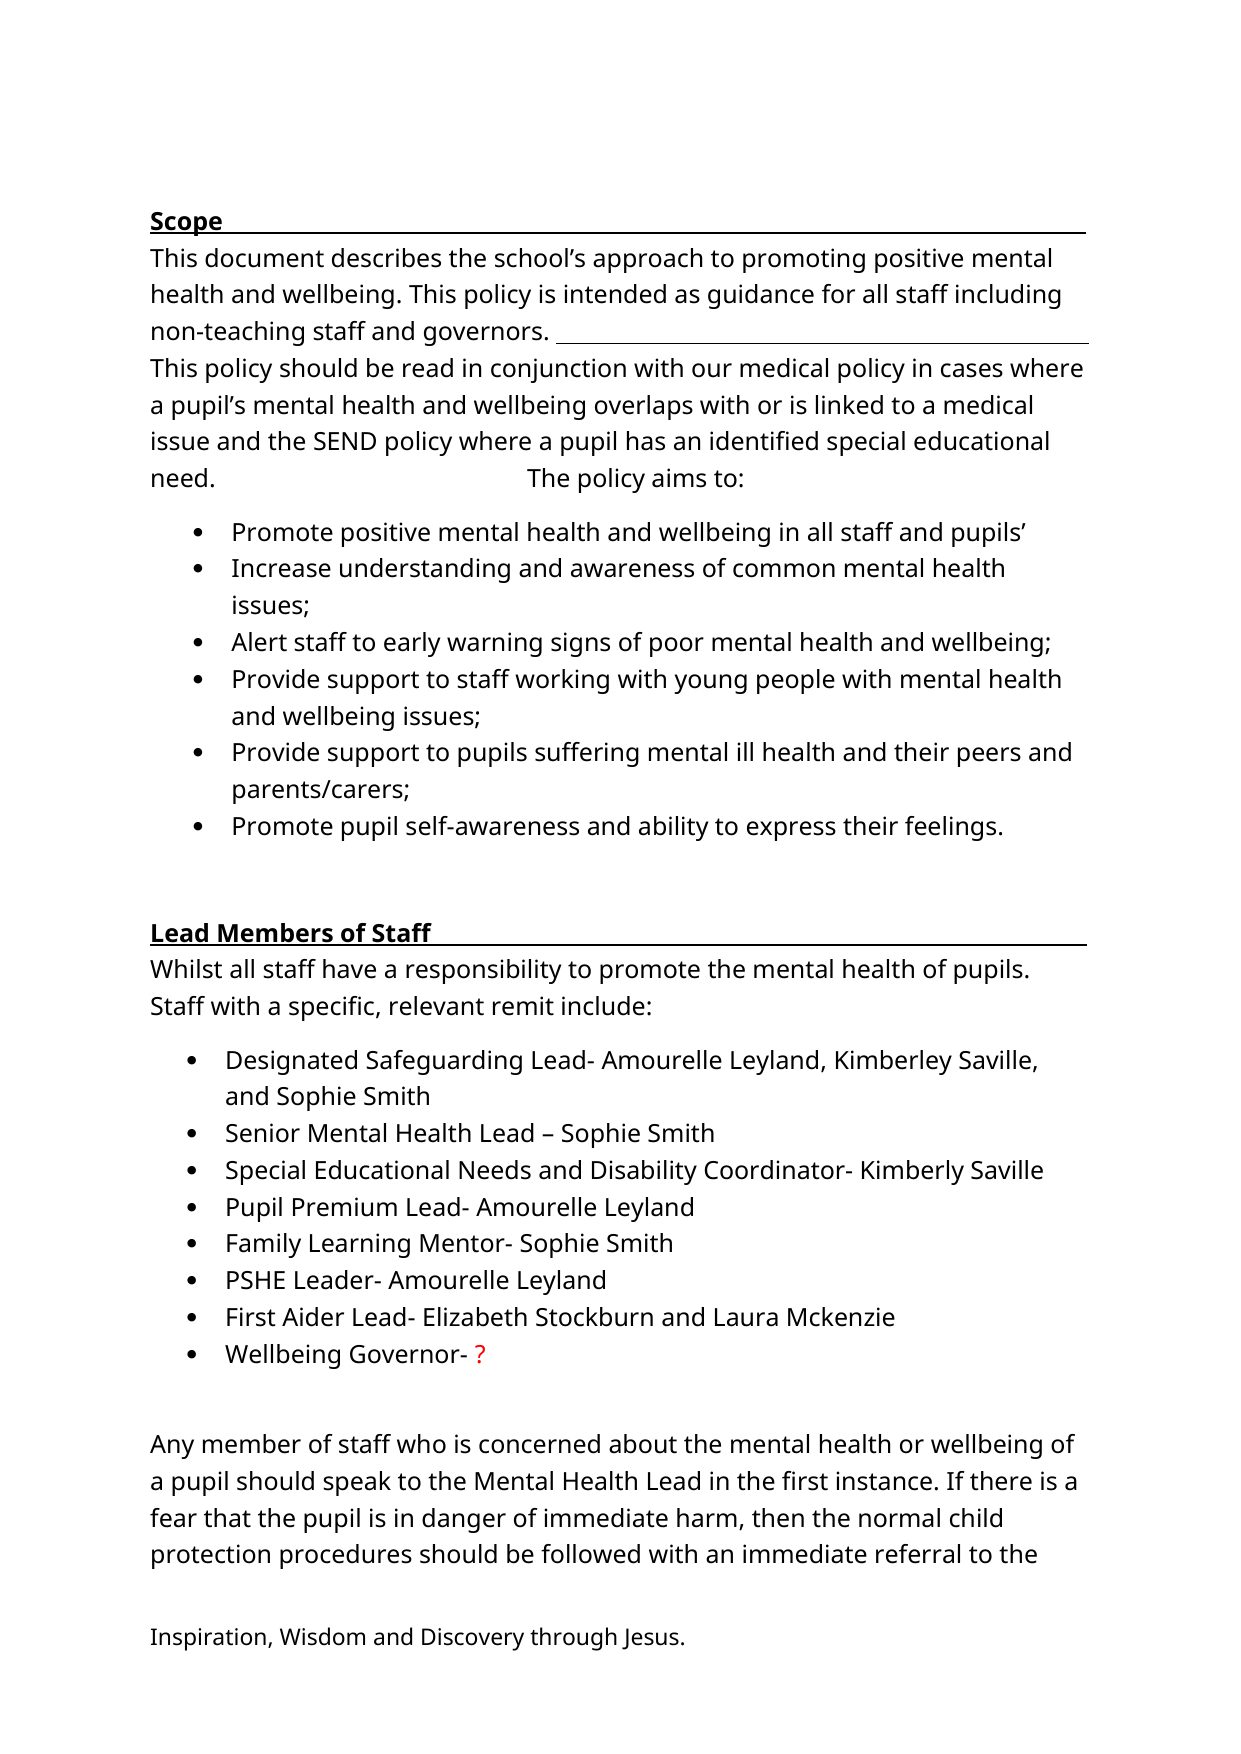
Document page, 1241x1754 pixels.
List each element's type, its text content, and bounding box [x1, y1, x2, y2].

list Provide support to pupils suffering mental ill health and their peers and parents/carers; [194, 735, 1090, 806]
list Provide support to staff working with young people with mental health and wellbeing issues; [194, 661, 1090, 732]
list Family Learning Mentor- Sophie Smith [187, 1226, 1090, 1260]
text Lead Members of Staff Whilst all staff have a responsibility to promote the mental health of pupils. Staff with a specific, relevant remit include: [150, 915, 1090, 1023]
list Designated Safeguarding Lead- Amourelle Leyland, Kimberley Saville, and Sophie Smith [187, 1042, 1090, 1113]
list Alert staff to early warning signs of poor mental health and wellbeing; [194, 624, 1090, 659]
list Promote pupil self-awareness and ability to express their feelings. [194, 808, 1090, 842]
list Special Educational Needs and Disability Coordinator- Kimberly Saville [187, 1153, 1090, 1187]
list Wellbeing Governor- ? [187, 1336, 1090, 1371]
list First Aider Lead- Elizabeth Stockburn and Laura Mckenzie [187, 1300, 1090, 1334]
list Promote positive mental health and wellbeing in all staff and pupils’ [194, 514, 1090, 548]
list PSHE Leader- Amourelle Leyland [187, 1263, 1090, 1297]
list Senior Mental Health Lead – Sophie Smith [187, 1116, 1090, 1150]
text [150, 1427, 1090, 1571]
list Increase understanding and awareness of common mental health issues; [194, 551, 1090, 622]
list Pupil Premium Lead- Amourelle Leyland [187, 1189, 1090, 1223]
text Scope This document describes the school’s approach to promoting positive mental health and wellbeing. This policy is intended as guidance for all staff including non-teaching staff and governors. This policy should be read in conjunction with our medical policy in cases where a pupil’s mental health and wellbeing overlaps with or is linked to a medical issue and the SEND policy where a pupil has an identified special educational need. The policy aims to: [150, 203, 1090, 495]
